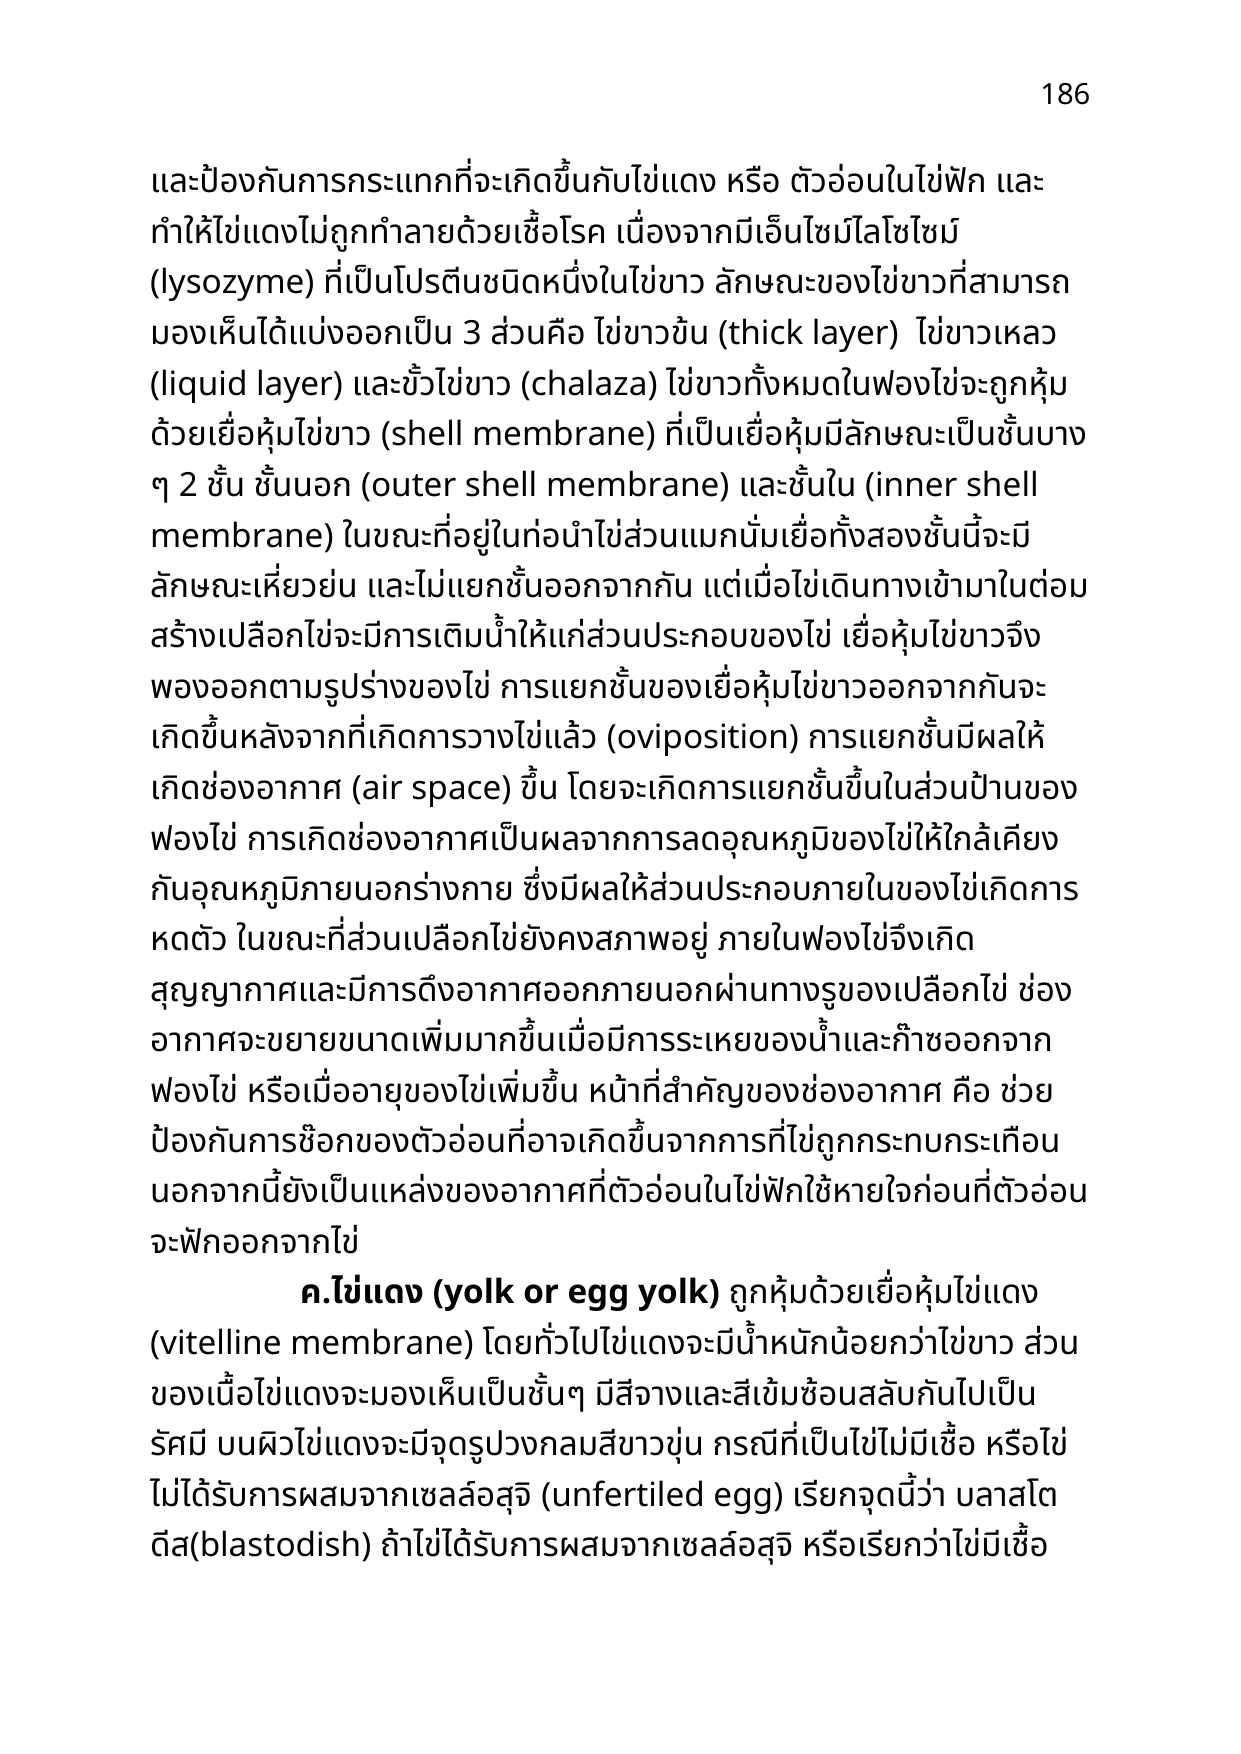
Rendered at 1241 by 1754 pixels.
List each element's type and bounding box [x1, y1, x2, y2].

text [150, 1268, 1090, 1572]
text [150, 157, 1090, 1268]
